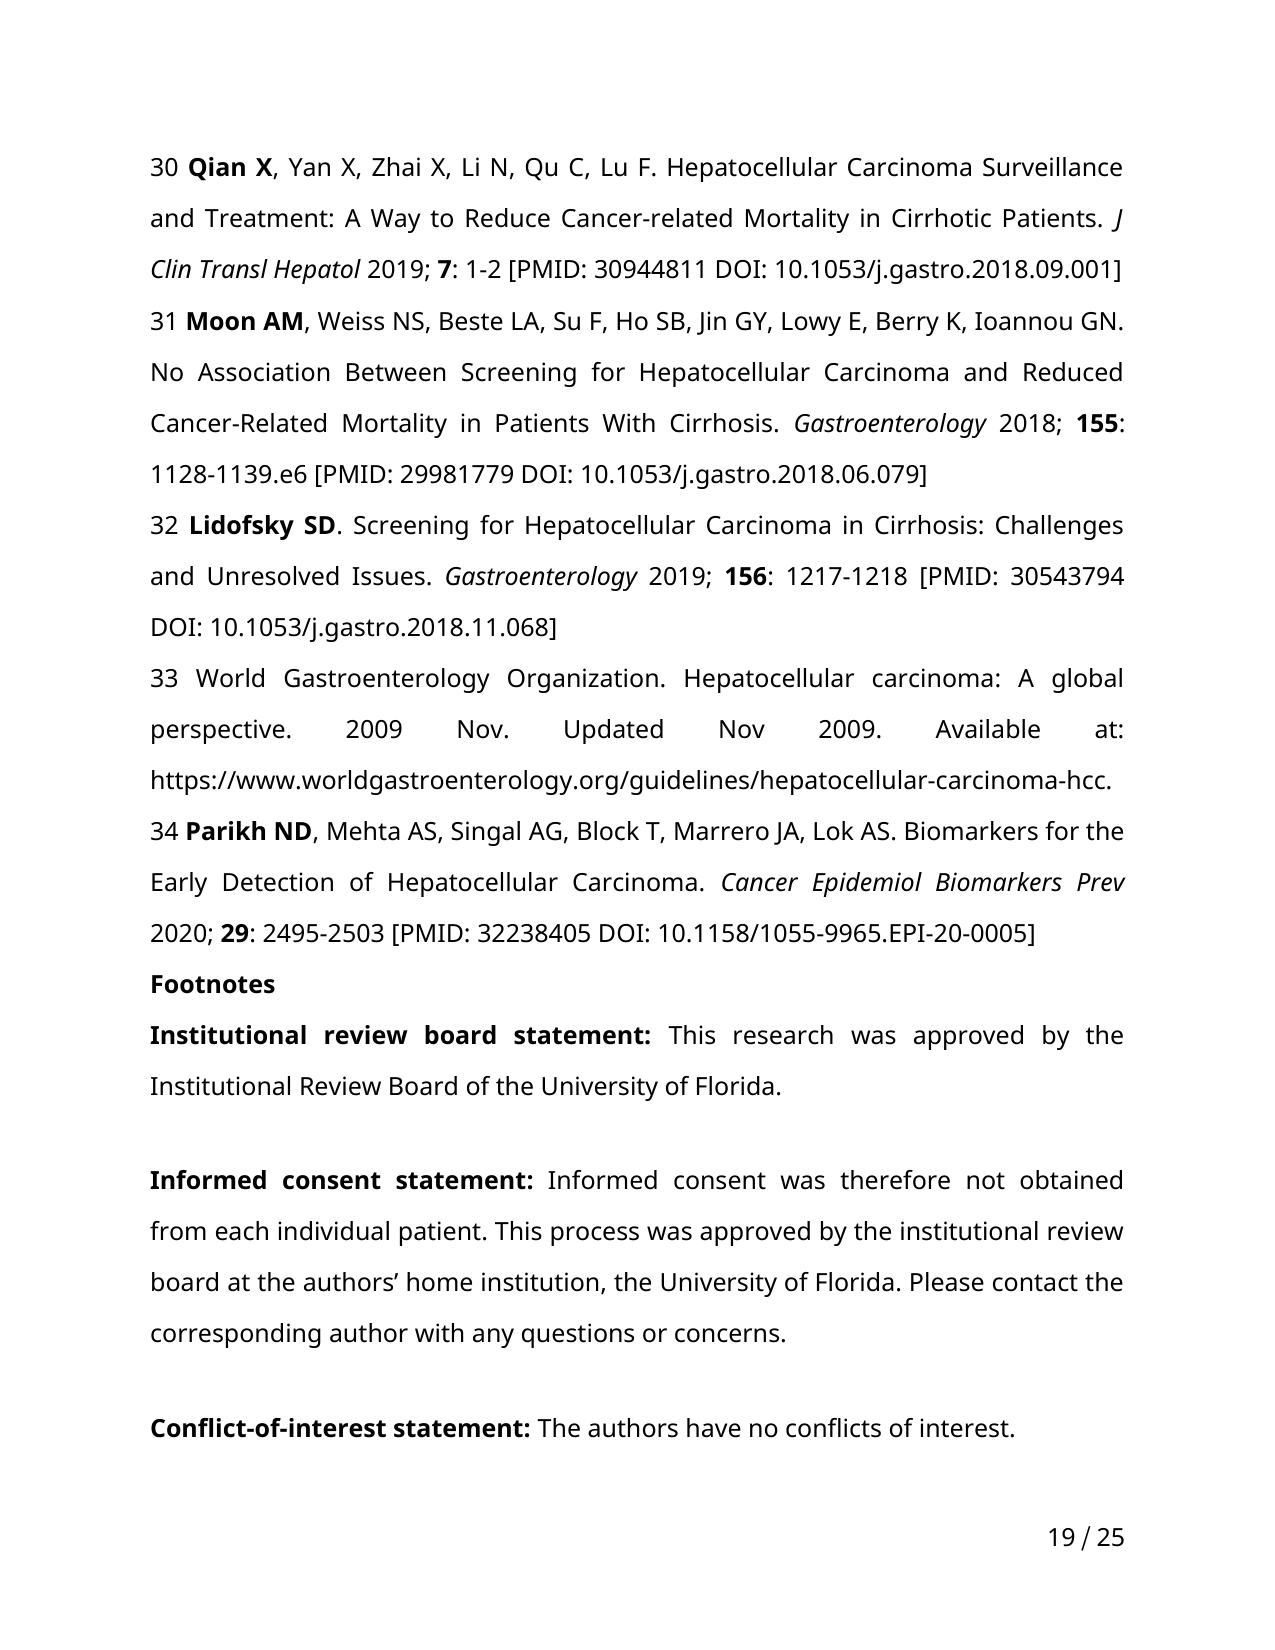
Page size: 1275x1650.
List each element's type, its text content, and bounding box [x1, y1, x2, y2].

text Footnotes [150, 967, 1125, 1001]
text 30 Qian X, Yan X, Zhai X, Li N, Qu C, Lu F. Hepatocellular Carcinoma Surveillance and Treatment: A Way to Reduce Cancer-related Mortality in Cirrhotic Patients. J Clin Transl Hepatol 2019; 7: 1-2 [PMID: 30944811 DOI: 10.1053/j.gastro.2018.09.001] [150, 150, 1125, 286]
text Informed consent statement: Informed consent was therefore not obtained from each individual patient. This process was approved by the institutional review board at the authors’ home institution, the University of Florida. Please contact the corresponding author with any questions or concerns. [150, 1163, 1125, 1350]
text 33 World Gastroenterology Organization. Hepatocellular carcinoma: A global perspective. 2009 Nov. Updated Nov 2009. Available at: https://www.worldgastroenterology.org/guidelines/hepatocellular-carcinoma-hcc. [150, 660, 1125, 797]
text Conflict-of-interest statement: The authors have no conflicts of interest. [150, 1410, 1125, 1444]
text 34 Parikh ND, Mehta AS, Singal AG, Block T, Marrero JA, Lok AS. Biomarkers for the Early Detection of Hepatocellular Carcinoma. Cancer Epidemiol Biomarkers Prev 2020; 29: 2495-2503 [PMID: 32238405 DOI: 10.1158/1055-9965.EPI-20-0005] [150, 813, 1125, 950]
text Institutional review board statement: This research was approved by the Institutional Review Board of the University of Florida. [150, 1018, 1125, 1103]
text 31 Moon AM, Weiss NS, Beste LA, Su F, Ho SB, Jin GY, Lowy E, Berry K, Ioannou GN. No Association Between Screening for Hepatocellular Carcinoma and Reduced Cancer-Related Mortality in Patients With Cirrhosis. Gastroenterology 2018; 155: 1128-1139.e6 [PMID: 29981779 DOI: 10.1053/j.gastro.2018.06.079] [150, 303, 1125, 490]
text 32 Lidofsky SD. Screening for Hepatocellular Carcinoma in Cirrhosis: Challenges and Unresolved Issues. Gastroenterology 2019; 156: 1217-1218 [PMID: 30543794 DOI: 10.1053/j.gastro.2018.11.068] [150, 507, 1125, 643]
